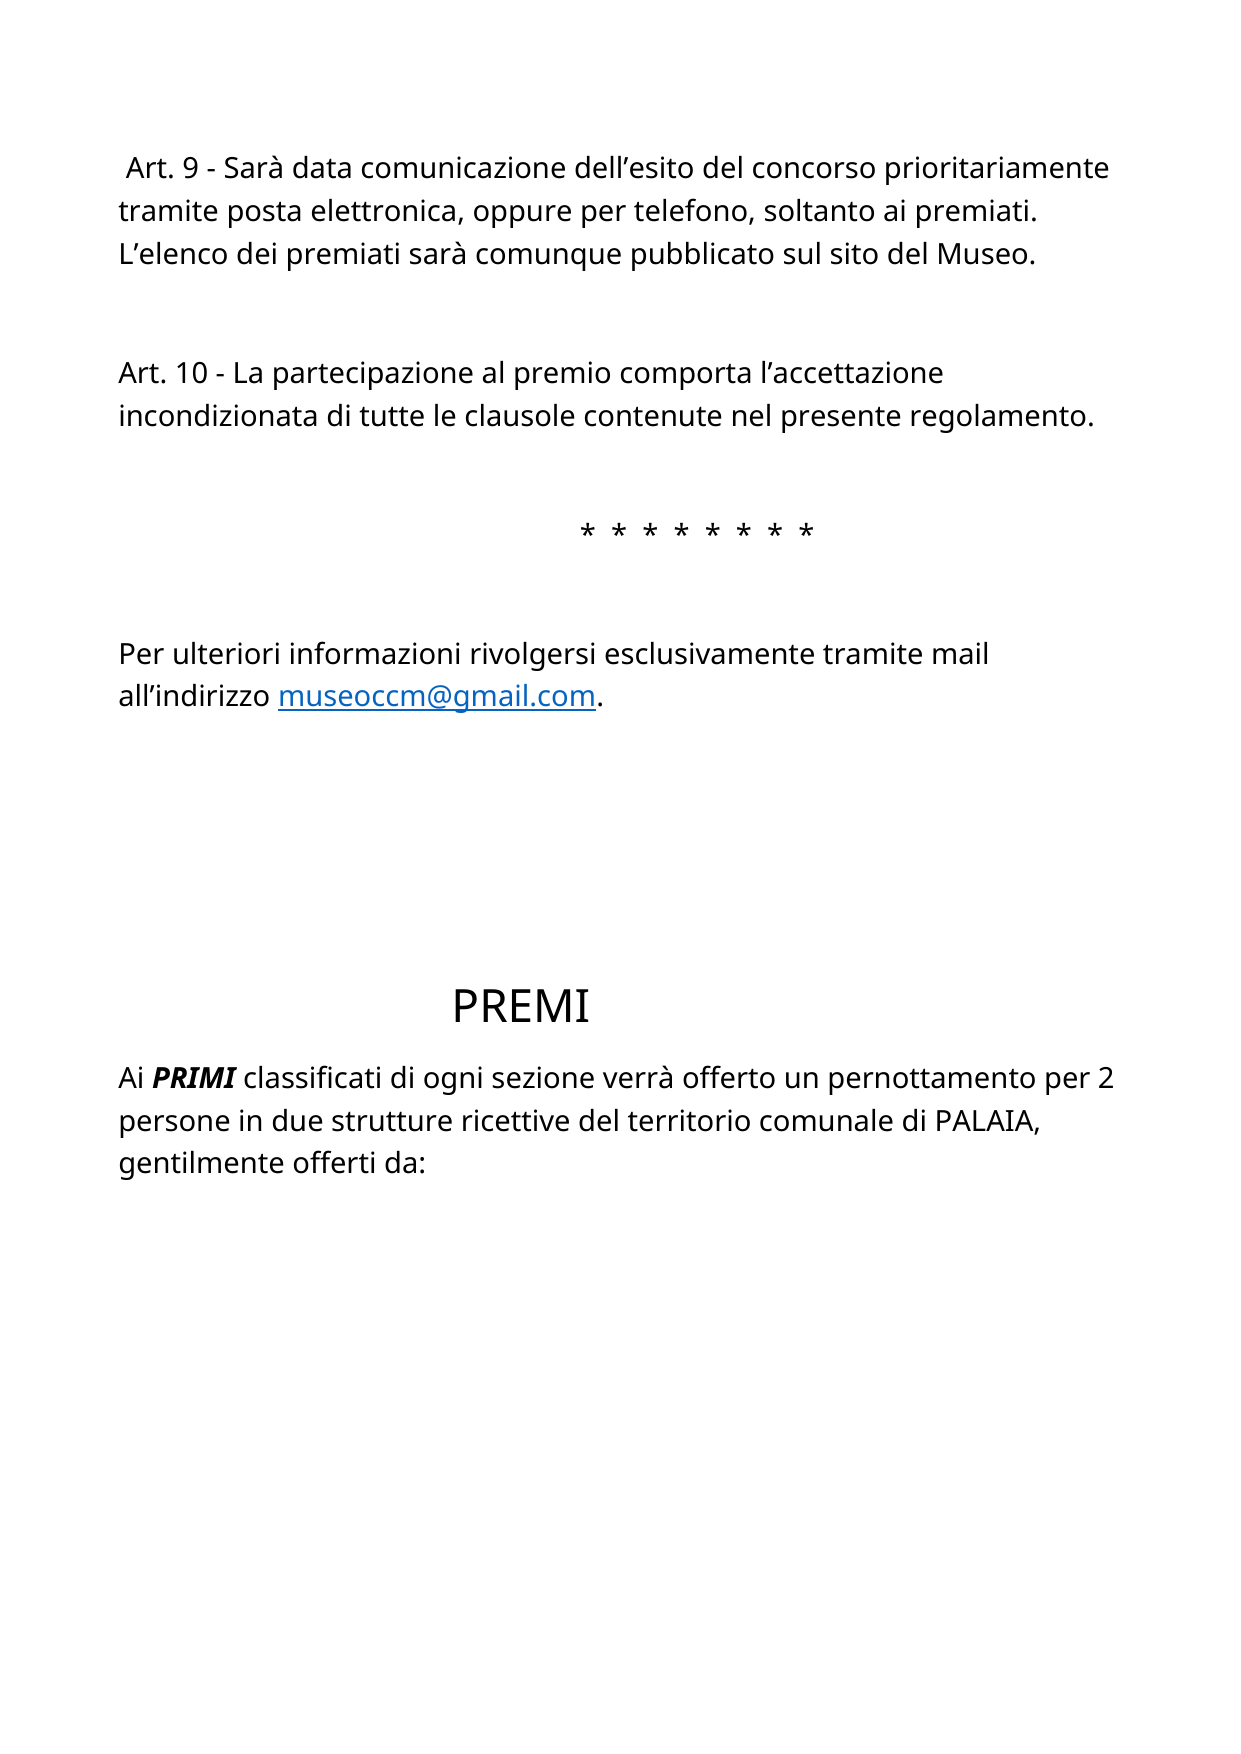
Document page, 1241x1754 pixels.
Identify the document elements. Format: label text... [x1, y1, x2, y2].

text PREMI [118, 973, 1122, 1036]
text Art. 9 - Sarà data comunicazione dell’esito del concorso prioritariamente tramite posta elettronica, oppure per telefono, soltanto ai premiati. L’elenco dei premiati sarà comunque pubblicato sul sito del Museo. [118, 148, 1122, 273]
text Per ulteriori informazioni rivolgersi esclusivamente tramite mail all’indirizzo museoccm@gmail.com. [118, 633, 1122, 715]
text Art. 10 - La partecipazione al premio comporta l’accettazione incondizionata di tutte le clausole contenute nel presente regolamento. [118, 352, 1122, 435]
text Ai PRIMI classificati di ogni sezione verrà offerto un pernottamento per 2 persone in due strutture ricettive del territorio comunale di PALAIA, gentilmente offerti da: [118, 1057, 1122, 1182]
text * * * * * * * * [118, 514, 1122, 554]
